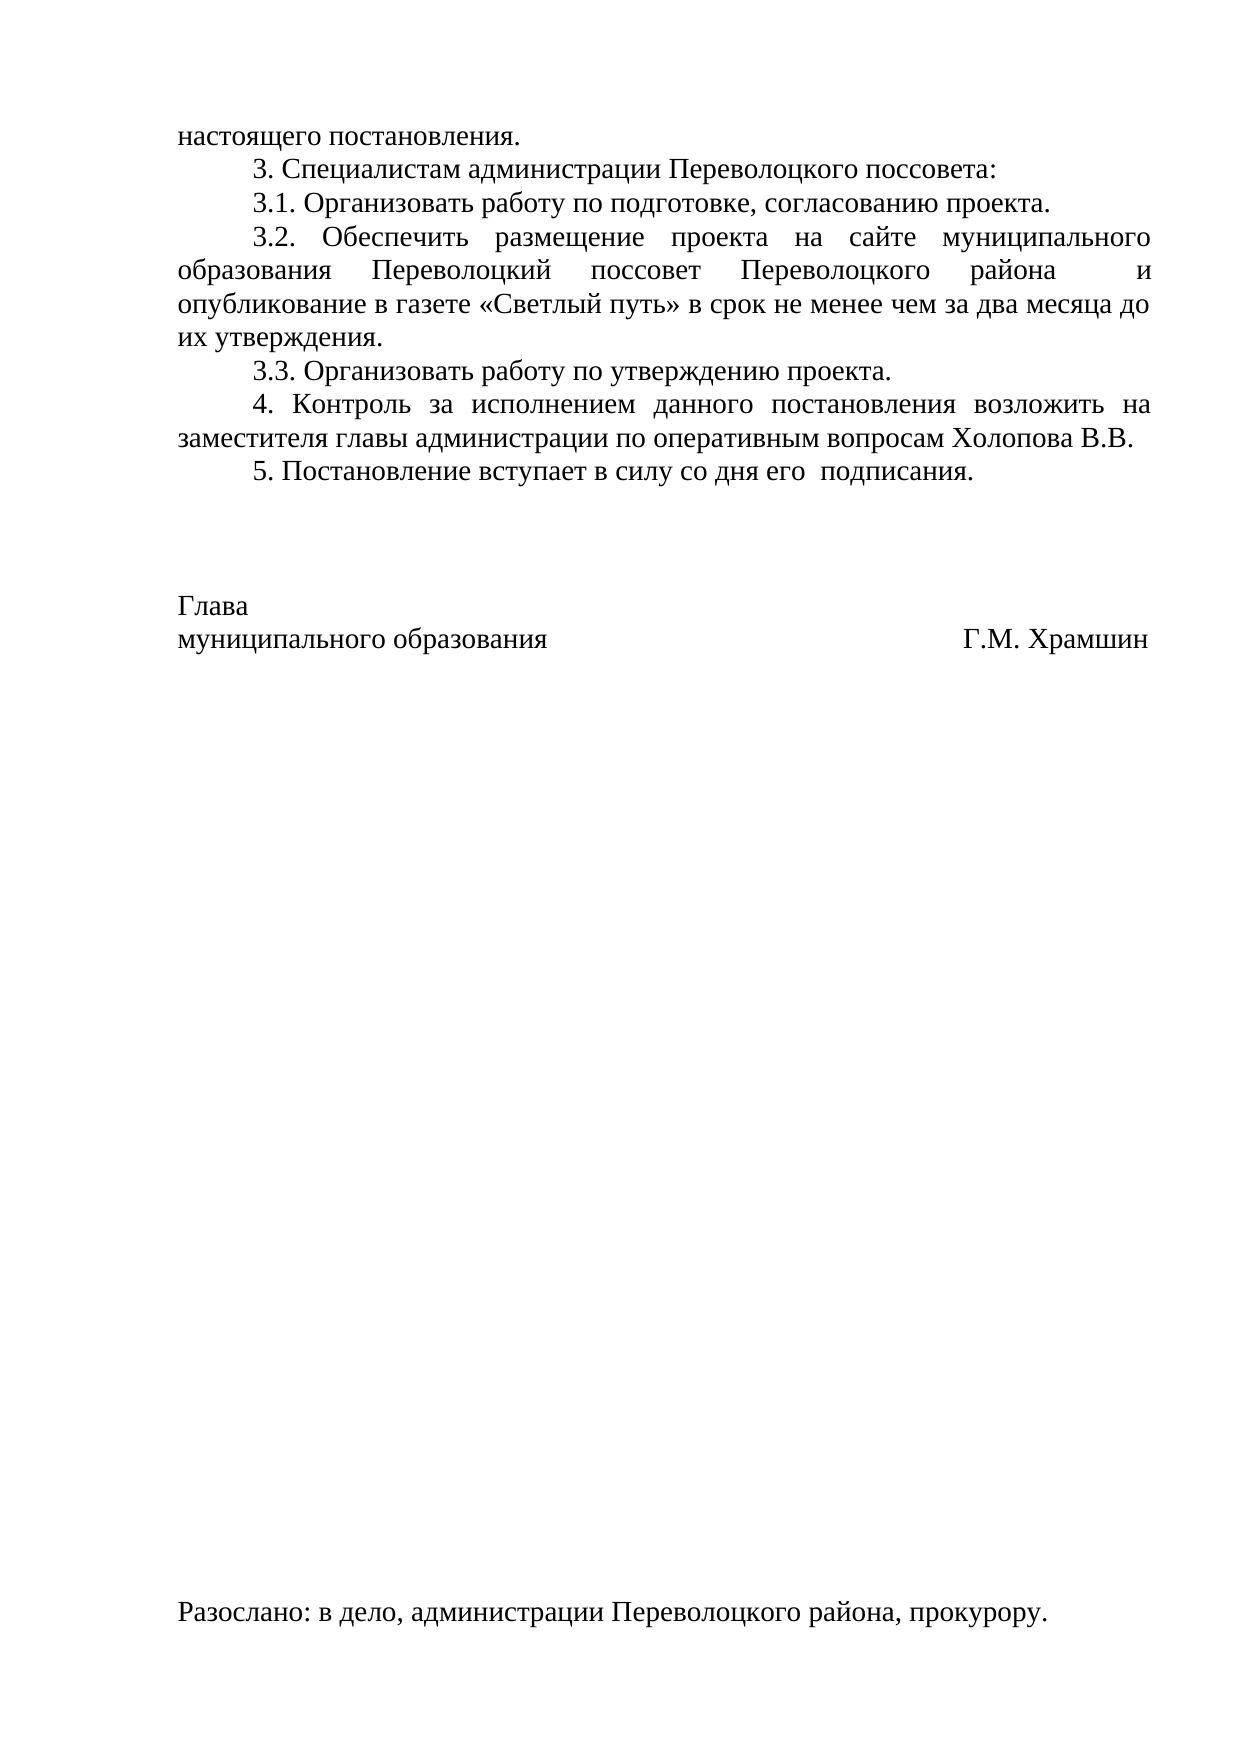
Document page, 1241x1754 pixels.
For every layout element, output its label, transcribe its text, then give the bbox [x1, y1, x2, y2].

text Глава [177, 588, 1148, 621]
text 3.3. Организовать работу по утверждению проекта. [177, 353, 1152, 386]
text 3.2. Обеспечить размещение проекта на сайте муниципального образования Переволоцкий поссовет Переволоцкого района и опубликование в газете «Светлый путь» в срок не менее чем за два месяца до их утверждения. [177, 219, 1152, 353]
text 4. Контроль за исполнением данного постановления возложить на заместителя главы администрации по оперативным вопросам Холопова В.В. [177, 386, 1152, 453]
text 3.1. Организовать работу по подготовке, согласованию проекта. [177, 185, 1152, 219]
text 3. Специалистам администрации Переволоцкого поссовета: [177, 152, 1152, 185]
text муниципального образования Г.М. Храмшин [177, 621, 1148, 655]
text Разослано: в дело, администрации Переволоцкого района, прокурору. [177, 1594, 1148, 1627]
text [177, 118, 1152, 152]
text 5. Постановление вступает в силу со дня его подписания. [177, 453, 1152, 487]
